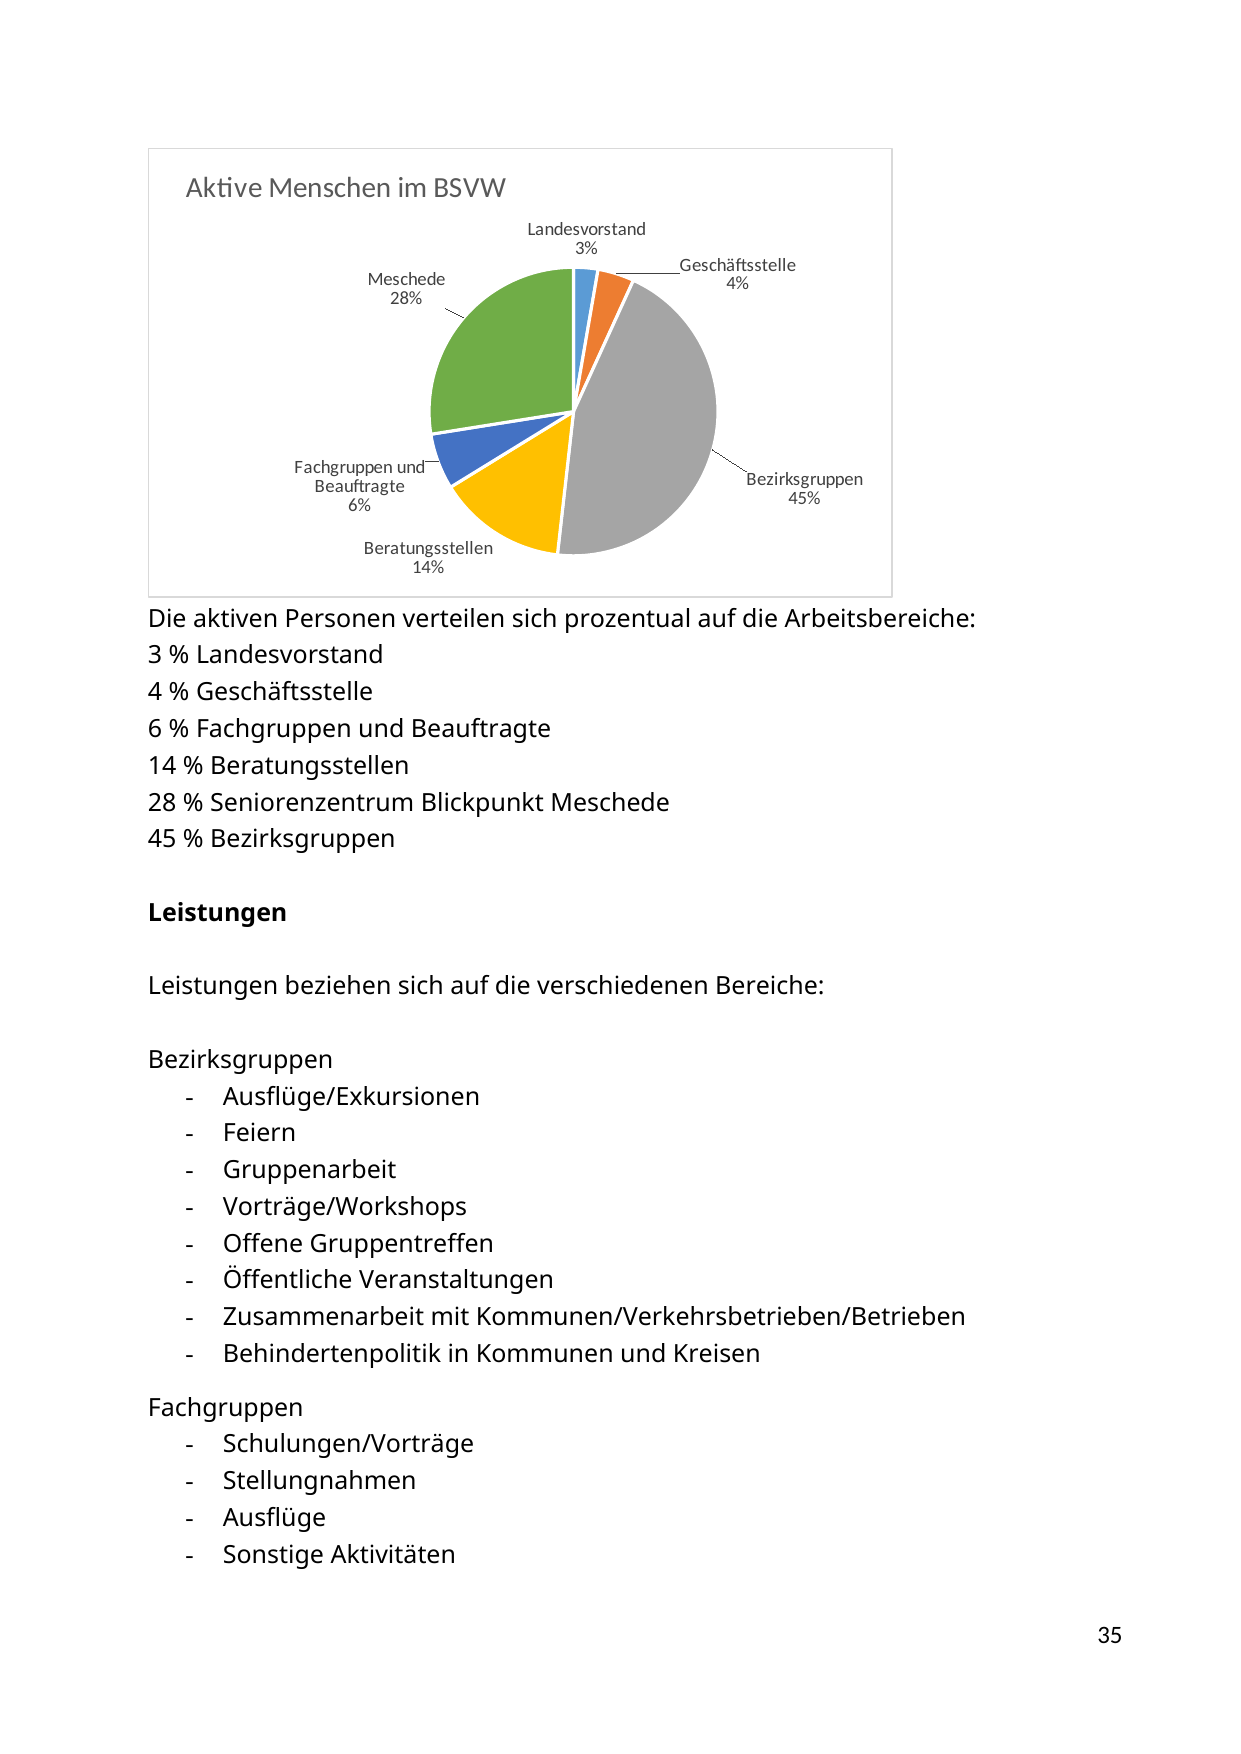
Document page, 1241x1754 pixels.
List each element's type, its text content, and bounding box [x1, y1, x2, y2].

list Offene Gruppentreffen [185, 1225, 1122, 1259]
text Fachgruppen [148, 1389, 1122, 1423]
text Die aktiven Personen verteilen sich prozentual auf die Arbeitsbereiche: [148, 148, 1122, 634]
list Vorträge/Workshops [185, 1189, 1122, 1223]
list Zusammenarbeit mit Kommunen/Verkehrsbetrieben/Betrieben [185, 1299, 1122, 1333]
text Bezirksgruppen [148, 1042, 1122, 1076]
list Feiern [185, 1115, 1122, 1149]
list Stellungnahmen [185, 1463, 1122, 1497]
list Behindertenpolitik in Kommunen und Kreisen [185, 1336, 1122, 1370]
list Schulungen/Vorträge [185, 1426, 1122, 1460]
list Gruppenarbeit [185, 1152, 1122, 1186]
list Sonstige Aktivitäten [185, 1536, 1122, 1570]
text 45 % Bezirksgruppen [148, 821, 1122, 855]
text 4 % Geschäftsstelle [148, 674, 1122, 708]
text 28 % Seniorenzentrum Blickpunkt Meschede [148, 784, 1122, 818]
list Öffentliche Veranstaltungen [185, 1262, 1122, 1296]
text 14 % Beratungsstellen [148, 747, 1122, 781]
list Ausflüge [185, 1499, 1122, 1533]
text Leistungen beziehen sich auf die verschiedenen Bereiche: [148, 968, 1122, 1002]
text 3 % Landesvorstand [148, 637, 1122, 671]
text 6 % Fachgruppen und Beauftragte [148, 711, 1122, 745]
text Leistungen [148, 894, 1122, 928]
list Ausflüge/Exkursionen [185, 1078, 1122, 1112]
